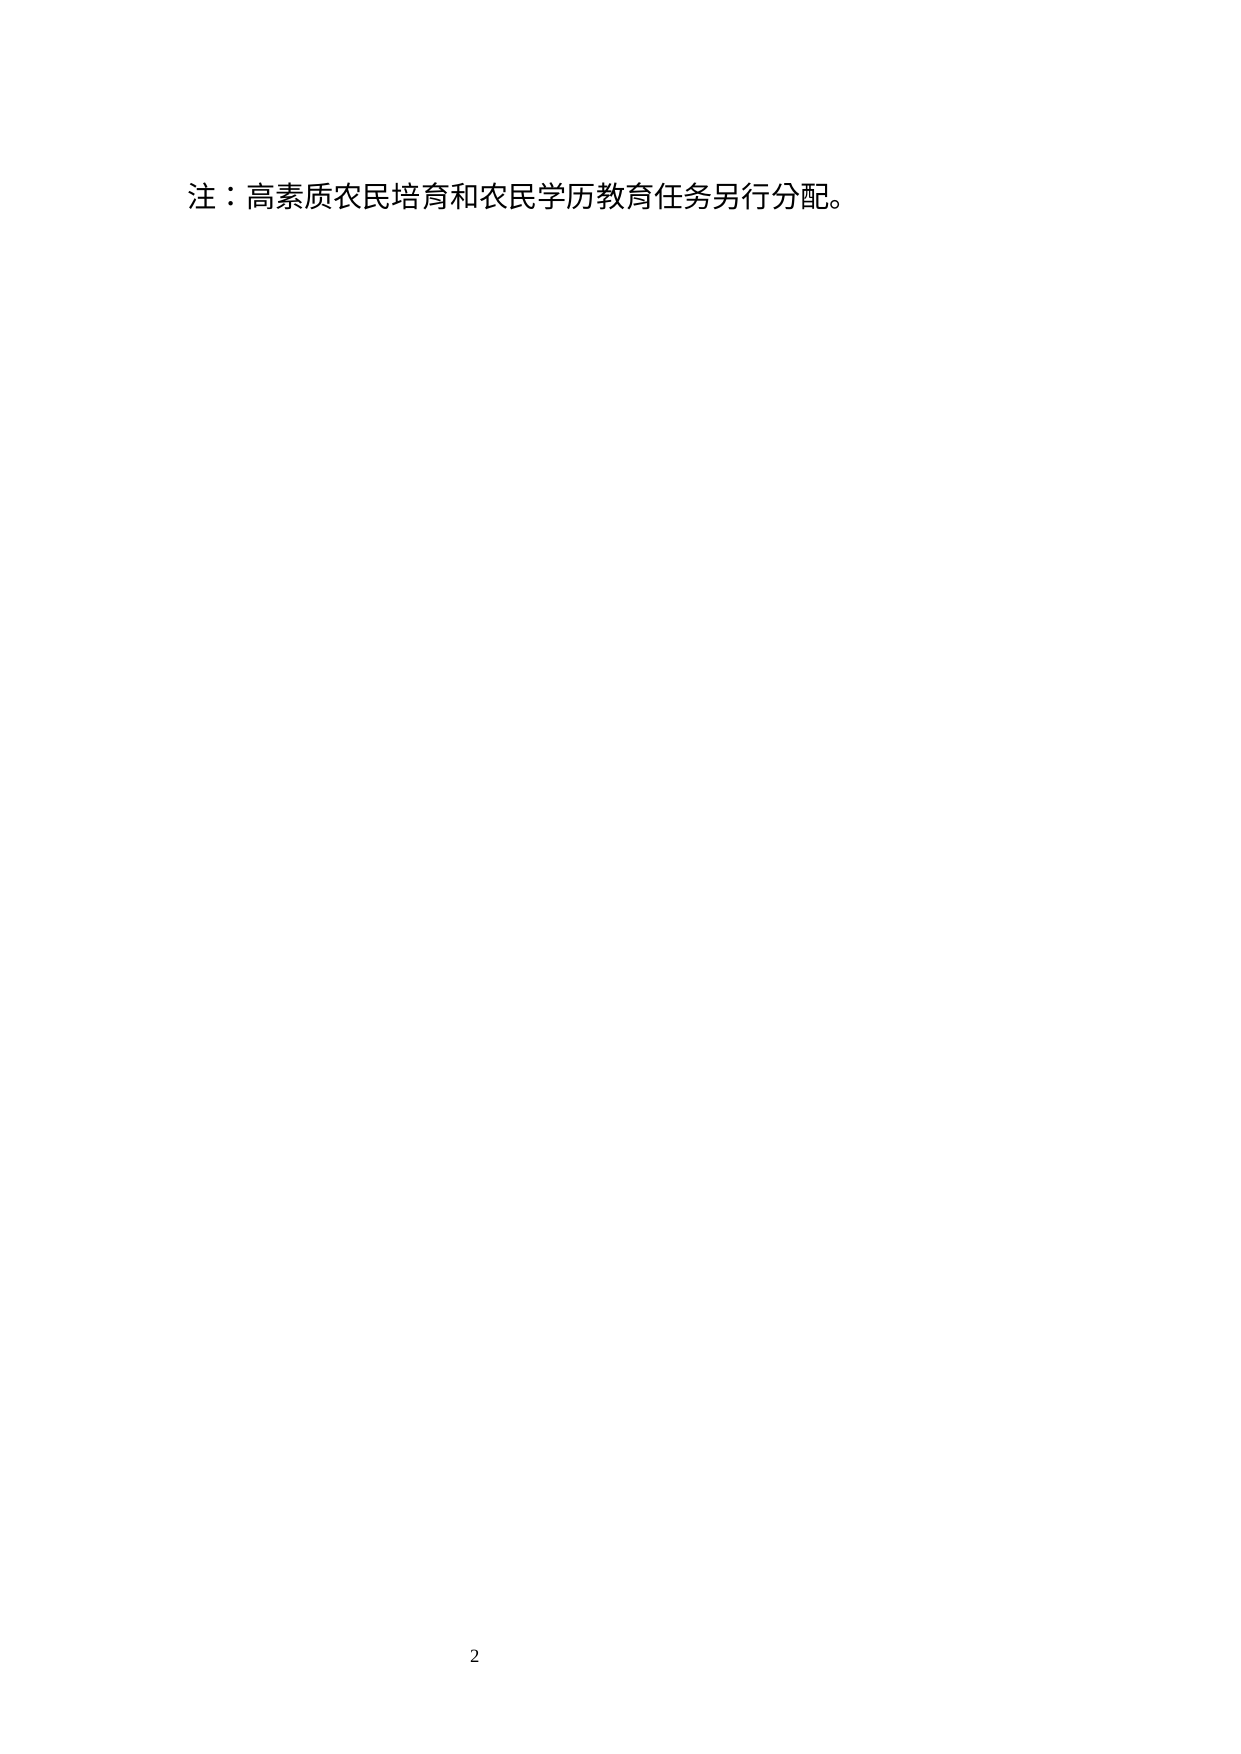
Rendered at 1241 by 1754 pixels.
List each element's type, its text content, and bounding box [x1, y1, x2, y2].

text 注：高素质农民培育和农民学历教育任务另行分配。 [187, 162, 1053, 227]
